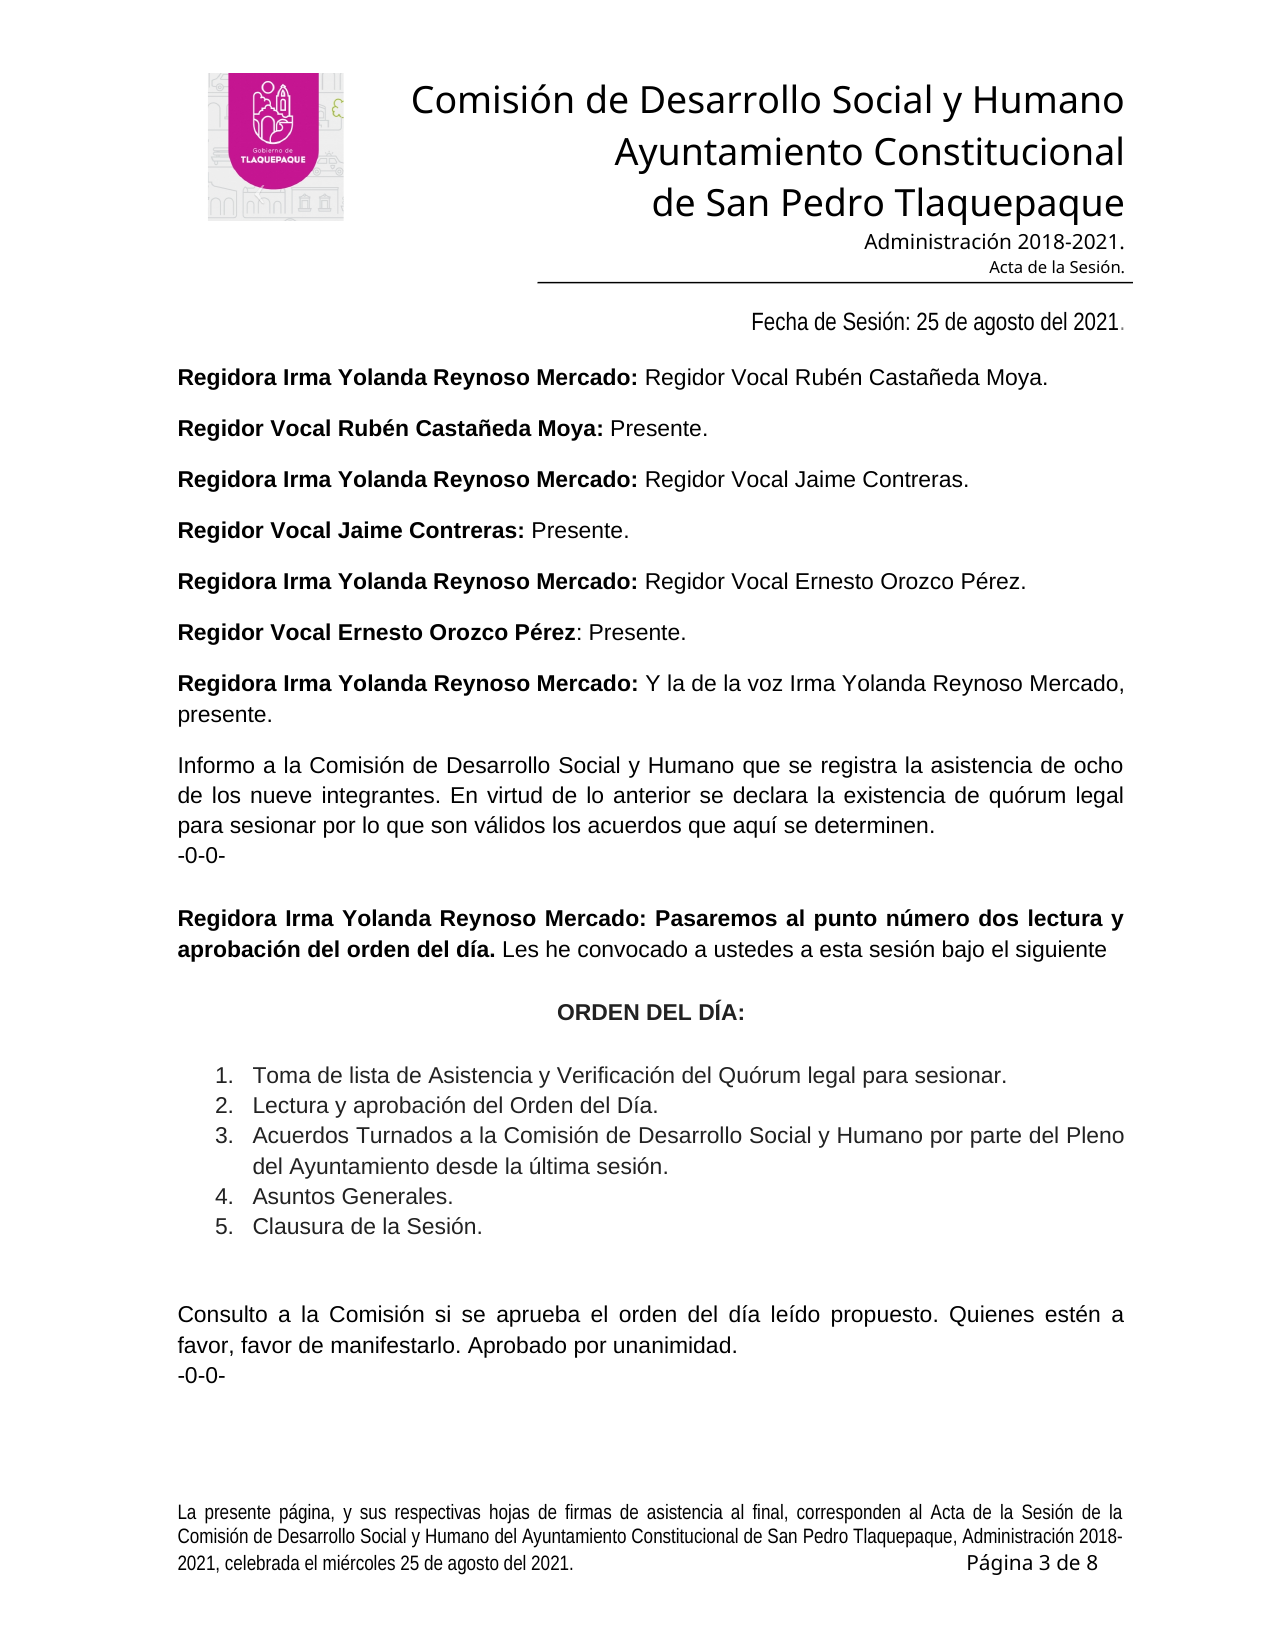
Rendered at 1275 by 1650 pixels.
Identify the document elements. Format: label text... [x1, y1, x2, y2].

list Toma de lista de Asistencia y Verificación del Quórum legal para sesionar. [215, 1062, 1125, 1088]
list Clausura de la Sesión. [215, 1213, 1125, 1239]
text Regidor Vocal Rubén Castañeda Moya: Presente. [177, 415, 1125, 441]
text Regidora Irma Yolanda Reynoso Mercado: Regidor Vocal Ernesto Orozco Pérez. [177, 568, 1125, 594]
list Asuntos Generales. [215, 1183, 1125, 1209]
text -0-0- [177, 842, 1125, 868]
text Regidora Irma Yolanda Reynoso Mercado: Pasaremos al punto número dos lectura y aprobación del orden del día. Les he convocado a ustedes a esta sesión bajo el siguiente [177, 905, 1125, 962]
text Regidor Vocal Jaime Contreras: Presente. [177, 517, 1125, 543]
text Regidor Vocal Ernesto Orozco Pérez: Presente. [177, 619, 1125, 646]
text ORDEN DEL DÍA: [177, 999, 1125, 1025]
text Consulto a la Comisión si se aprueba el orden del día leído propuesto. Quienes estén a favor, favor de manifestarlo. Aprobado por unanimidad. [177, 1301, 1125, 1358]
list Acuerdos Turnados a la Comisión de Desarrollo Social y Humano por parte del Pleno del Ayuntamiento desde la última sesión. [215, 1122, 1125, 1179]
picture [207, 73, 344, 221]
text Regidora Irma Yolanda Reynoso Mercado: Regidor Vocal Jaime Contreras. [177, 466, 1125, 492]
text Regidora Irma Yolanda Reynoso Mercado: Y la de la voz Irma Yolanda Reynoso Mercado, presente. [177, 670, 1125, 727]
text -0-0- [177, 1362, 1125, 1388]
list Lectura y aprobación del Orden del Día. [215, 1092, 1125, 1119]
text Informo a la Comisión de Desarrollo Social y Humano que se registra la asistencia de ocho de los nueve integrantes. En virtud de lo anterior se declara la existencia de quórum legal para sesionar por lo que son válidos los acuerdos que aquí se determinen. [177, 752, 1125, 838]
text Regidora Irma Yolanda Reynoso Mercado: Regidor Vocal Rubén Castañeda Moya. [177, 364, 1125, 390]
